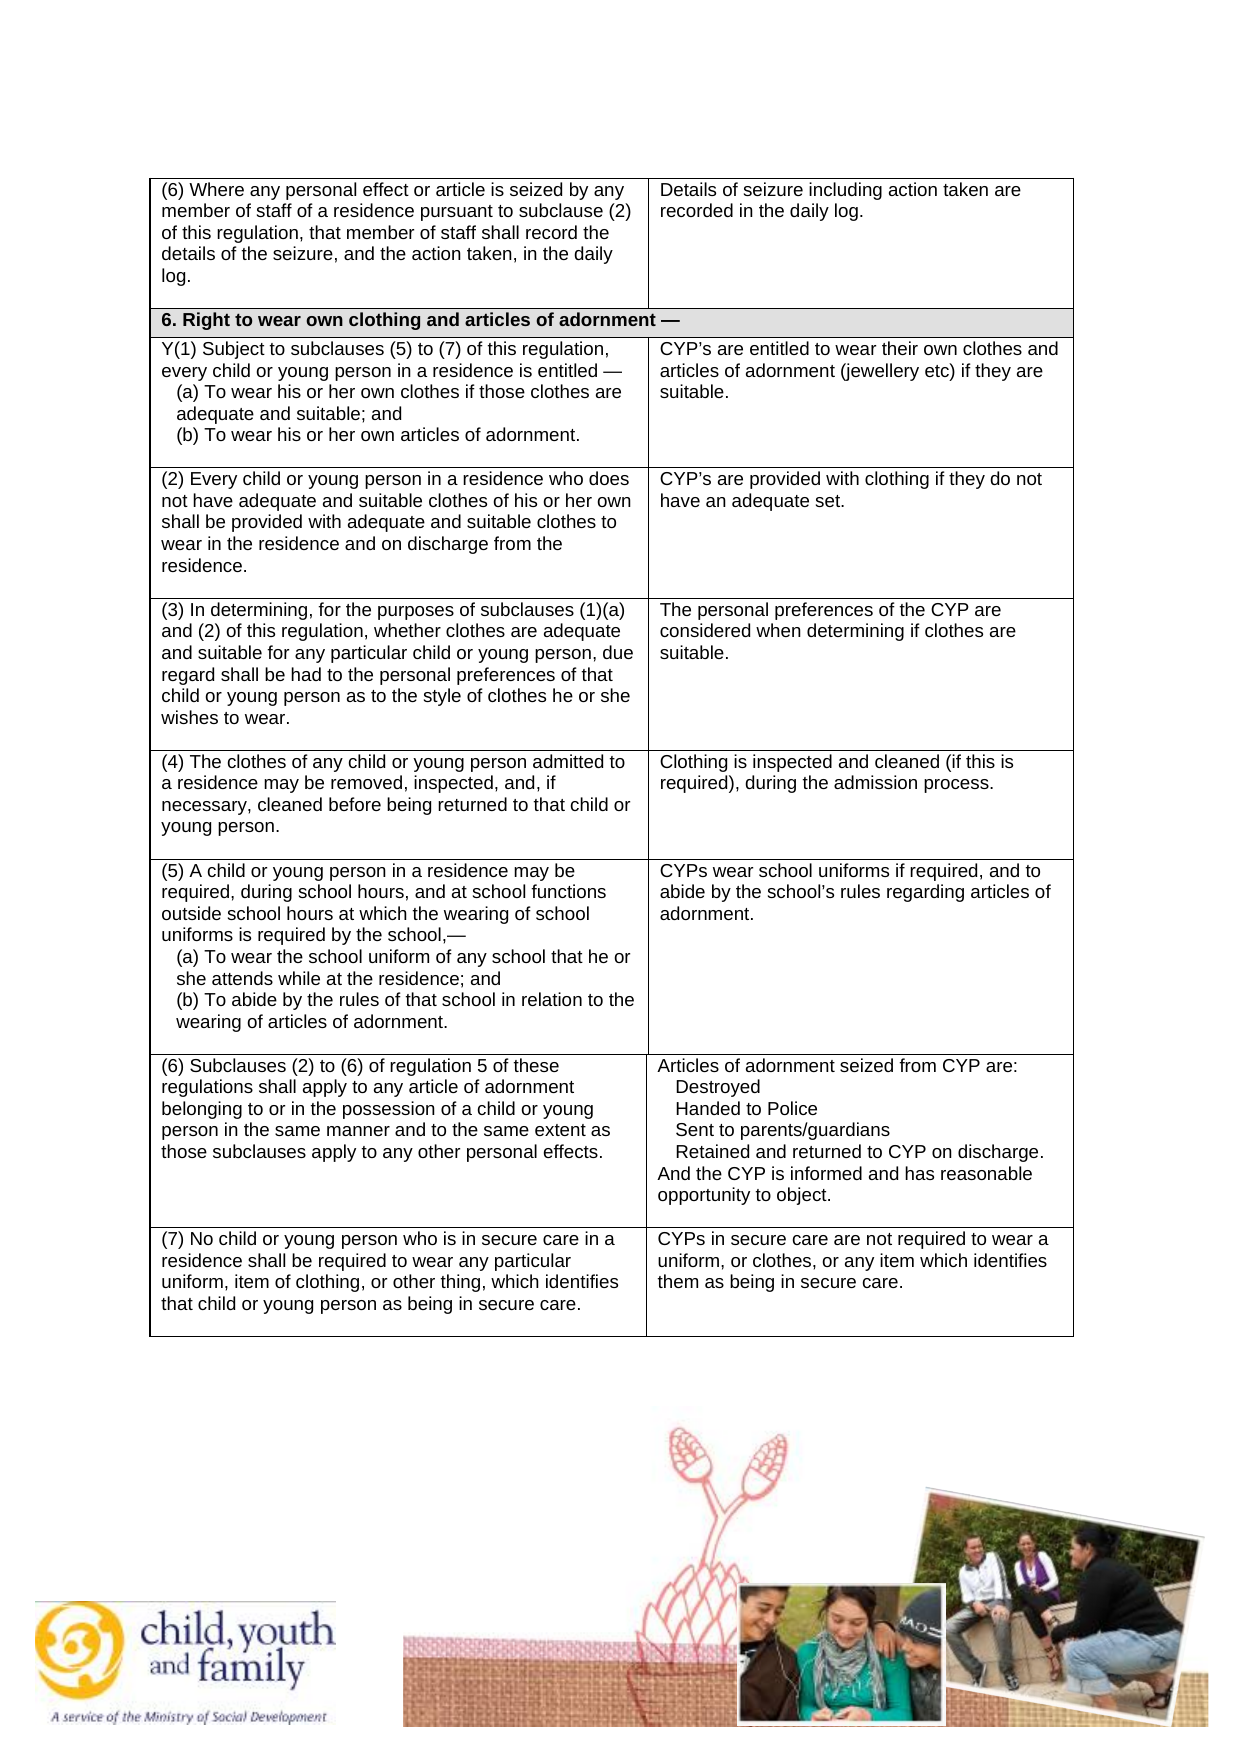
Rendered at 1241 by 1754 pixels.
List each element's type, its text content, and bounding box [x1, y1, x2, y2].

table_cell Y(1) Subject to subclauses (5) to (7) of this regulation, every child or young person in a residence is entitled — (a) To wear his or her own clothes if those clothes are adequate and suitable; and (b) To wear his or her own articles of adornment. [151, 338, 648, 467]
table_cell The personal preferences of the CYP are considered when determining if clothes are suitable. [649, 599, 1073, 749]
table_cell CYP’s are provided with clothing if they do not have an adequate set. [649, 468, 1073, 598]
table_cell CYPs in secure care are not required to wear a uniform, or clothes, or any item which identifies them as being in secure care. [647, 1228, 1073, 1336]
table_cell (5) A child or young person in a residence may be required, during school hours, and at school functions outside school hours at which the wearing of school uniforms is required by the school,— (a) To wear the school uniform of any school that he or she attends while at the residence; and (b) To abide by the rules of that school in relation to the wearing of articles of adornment. [151, 860, 648, 1053]
picture [27, 1406, 1209, 1727]
table_cell CYPs wear school uniforms if required, and to abide by the school’s rules regarding articles of adornment. [649, 860, 1073, 1053]
table_cell (6) Subclauses (2) to (6) of regulation 5 of these regulations shall apply to any article of adornment belonging to or in the possession of a child or young person in the same manner and to the same extent as those subclauses apply to any other personal effects. [151, 1055, 646, 1227]
table_cell (4) The clothes of any child or young person admitted to a residence may be removed, inspected, and, if necessary, cleaned before being returned to that child or young person. [151, 751, 648, 858]
table_cell 6. Right to wear own clothing and articles of adornment — [151, 309, 1073, 337]
table_cell (2) Every child or young person in a residence who does not have adequate and suitable clothes of his or her own shall be provided with adequate and suitable clothes to wear in the residence and on discharge from the residence. [151, 468, 648, 598]
table_cell CYP’s are entitled to wear their own clothes and articles of adornment (jewellery etc) if they are suitable. [649, 338, 1073, 467]
table_header (6) Where any personal effect or article is seized by any member of staff of a residence pursuant to subclause (2) of this regulation, that member of staff shall record the details of the seizure, and the action taken, in the daily log. [151, 179, 648, 308]
table_header Details of seizure including action taken are recorded in the daily log. [649, 179, 1073, 308]
picture [35, 1601, 336, 1725]
table_cell Articles of adornment seized from CYP are: Destroyed Handed to Police Sent to parents/guardians Retained and returned to CYP on discharge. And the CYP is informed and has reasonable opportunity to object. [647, 1055, 1073, 1227]
table_cell (7) No child or young person who is in secure care in a residence shall be required to wear any particular uniform, item of clothing, or other thing, which identifies that child or young person as being in secure care. [151, 1228, 646, 1336]
table_cell (3) In determining, for the purposes of subclauses (1)(a) and (2) of this regulation, whether clothes are adequate and suitable for any particular child or young person, due regard shall be had to the personal preferences of that child or young person as to the style of clothes he or she wishes to wear. [151, 599, 648, 749]
table_cell Clothing is inspected and cleaned (if this is required), during the admission process. [649, 751, 1073, 858]
